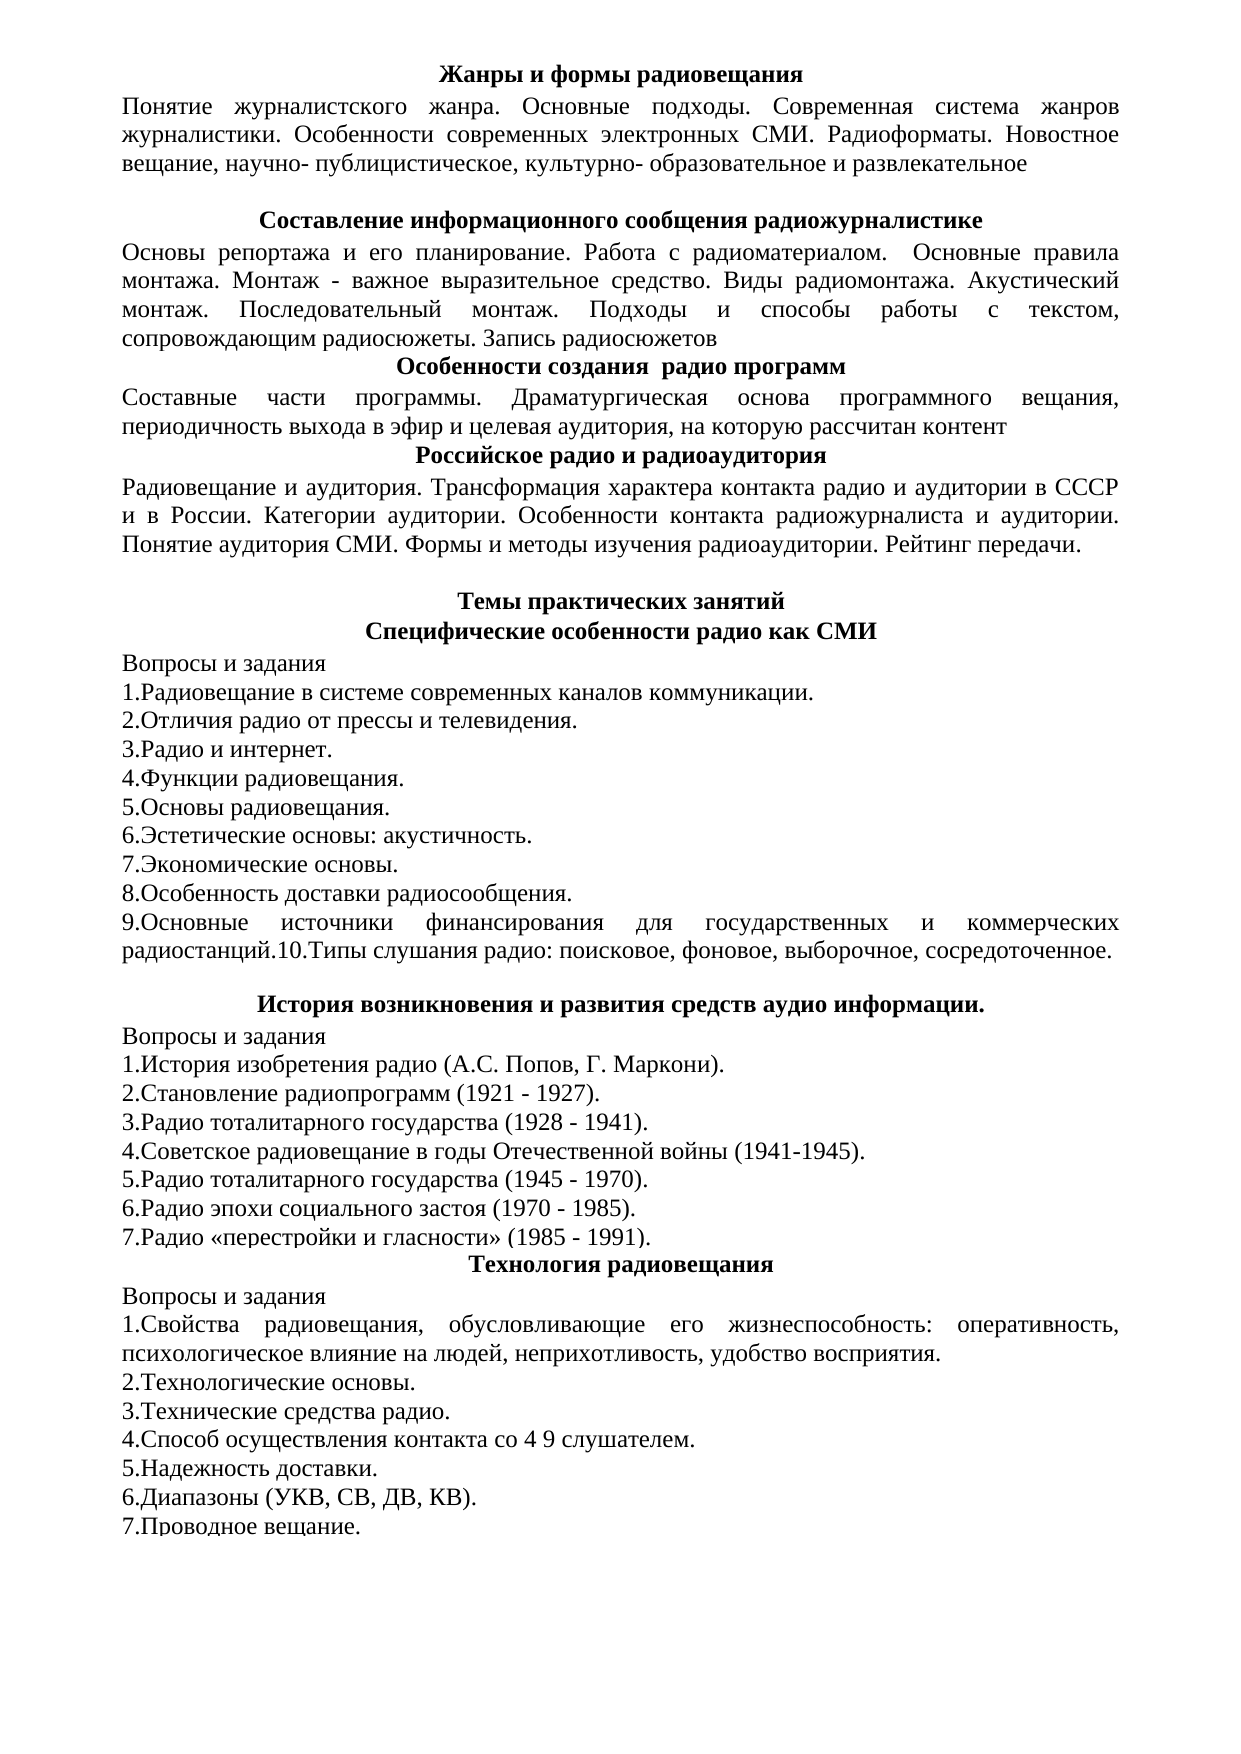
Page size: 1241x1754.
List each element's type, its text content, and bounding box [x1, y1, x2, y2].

table_cell Составные части программы. Драматургическая основа программного вещания, периодичность выхода в эфир и целевая аудитория, на которую рассчитан контент [118, 383, 1124, 440]
table_cell Вопросы и задания 1.История изобретения радио (А.С. Попов, Г. Маркони). 2.Становление радиопрограмм (1921 - 1927). 3.Радио тоталитарного государства (1928 - 1941). 4.Советское радиовещание в годы Отечественной войны (1941-1945). 5.Радио тоталитарного государства (1945 - 1970). 6.Радио эпохи социального застоя (1970 - 1985). 7.Радио «перестройки и гласности» (1985 - 1991). [118, 1021, 1124, 1248]
table_cell Российское радио и радиоаудитория [118, 440, 1124, 472]
table_cell Вопросы и задания 1.Свойства радиовещания, обусловливающие его жизнеспособность: оперативность, психологическое влияние на людей, неприхотливость, удобство восприятия. 2.Технологические основы. 3.Технические средства радио. 4.Способ осуществления контакта со 4 9 слушателем. 5.Надежность доставки. 6.Диапазоны (УКВ, СВ, ДВ, КВ). 7.Проводное вещание. [118, 1281, 1124, 1536]
table_cell Особенности создания радио программ [118, 351, 1124, 382]
table_header Жанры и формы радиовещания [118, 59, 1124, 91]
table_cell Радиовещание и аудитория. Трансформация характера контакта радио и аудитории в СССР и в России. Категории аудитории. Особенности контакта радиожурналиста и аудитории. Понятие аудитория СМИ. Формы и методы изучения радиоаудитории. Рейтинг передачи. [118, 472, 1124, 586]
table_cell Темы практических занятий [118, 586, 1124, 615]
table_cell Составление информационного сообщения радиожурналистике [118, 205, 1124, 237]
table_cell Технология радиовещания [118, 1249, 1124, 1281]
table_cell Специфические особенности радио как СМИ [118, 616, 1124, 648]
table_cell Понятие журналистского жанра. Основные подходы. Современная система жанров журналистики. Особенности современных электронных СМИ. Радиоформаты. Новостное вещание, научно- публицистическое, культурно- образовательное и развлекательное [118, 91, 1124, 205]
table_cell Вопросы и задания 1.Радиовещание в системе современных каналов коммуникации. 2.Отличия радио от прессы и телевидения. 3.Радио и интернет. 4.Функции радиовещания. 5.Основы радиовещания. 6.Эстетические основы: акустичность. 7.Экономические основы. 8.Особенность доставки радиосообщения. 9.Основные источники финансирования для государственных и коммерческих радиостанций.10.Типы слушания радио: поисковое, фоновое, выборочное, сосредоточенное. [118, 648, 1124, 988]
table_cell Основы репортажа и его планирование. Работа с радиоматериалом. Основные правила монтажа. Монтаж - важное выразительное средство. Виды радиомонтажа. Акустический монтаж. Последовательный монтаж. Подходы и способы работы с текстом, сопровождающим радиосюжеты. Запись радиосюжетов [118, 237, 1124, 351]
table_cell История возникновения и развития средств аудио информации. [118, 989, 1124, 1021]
